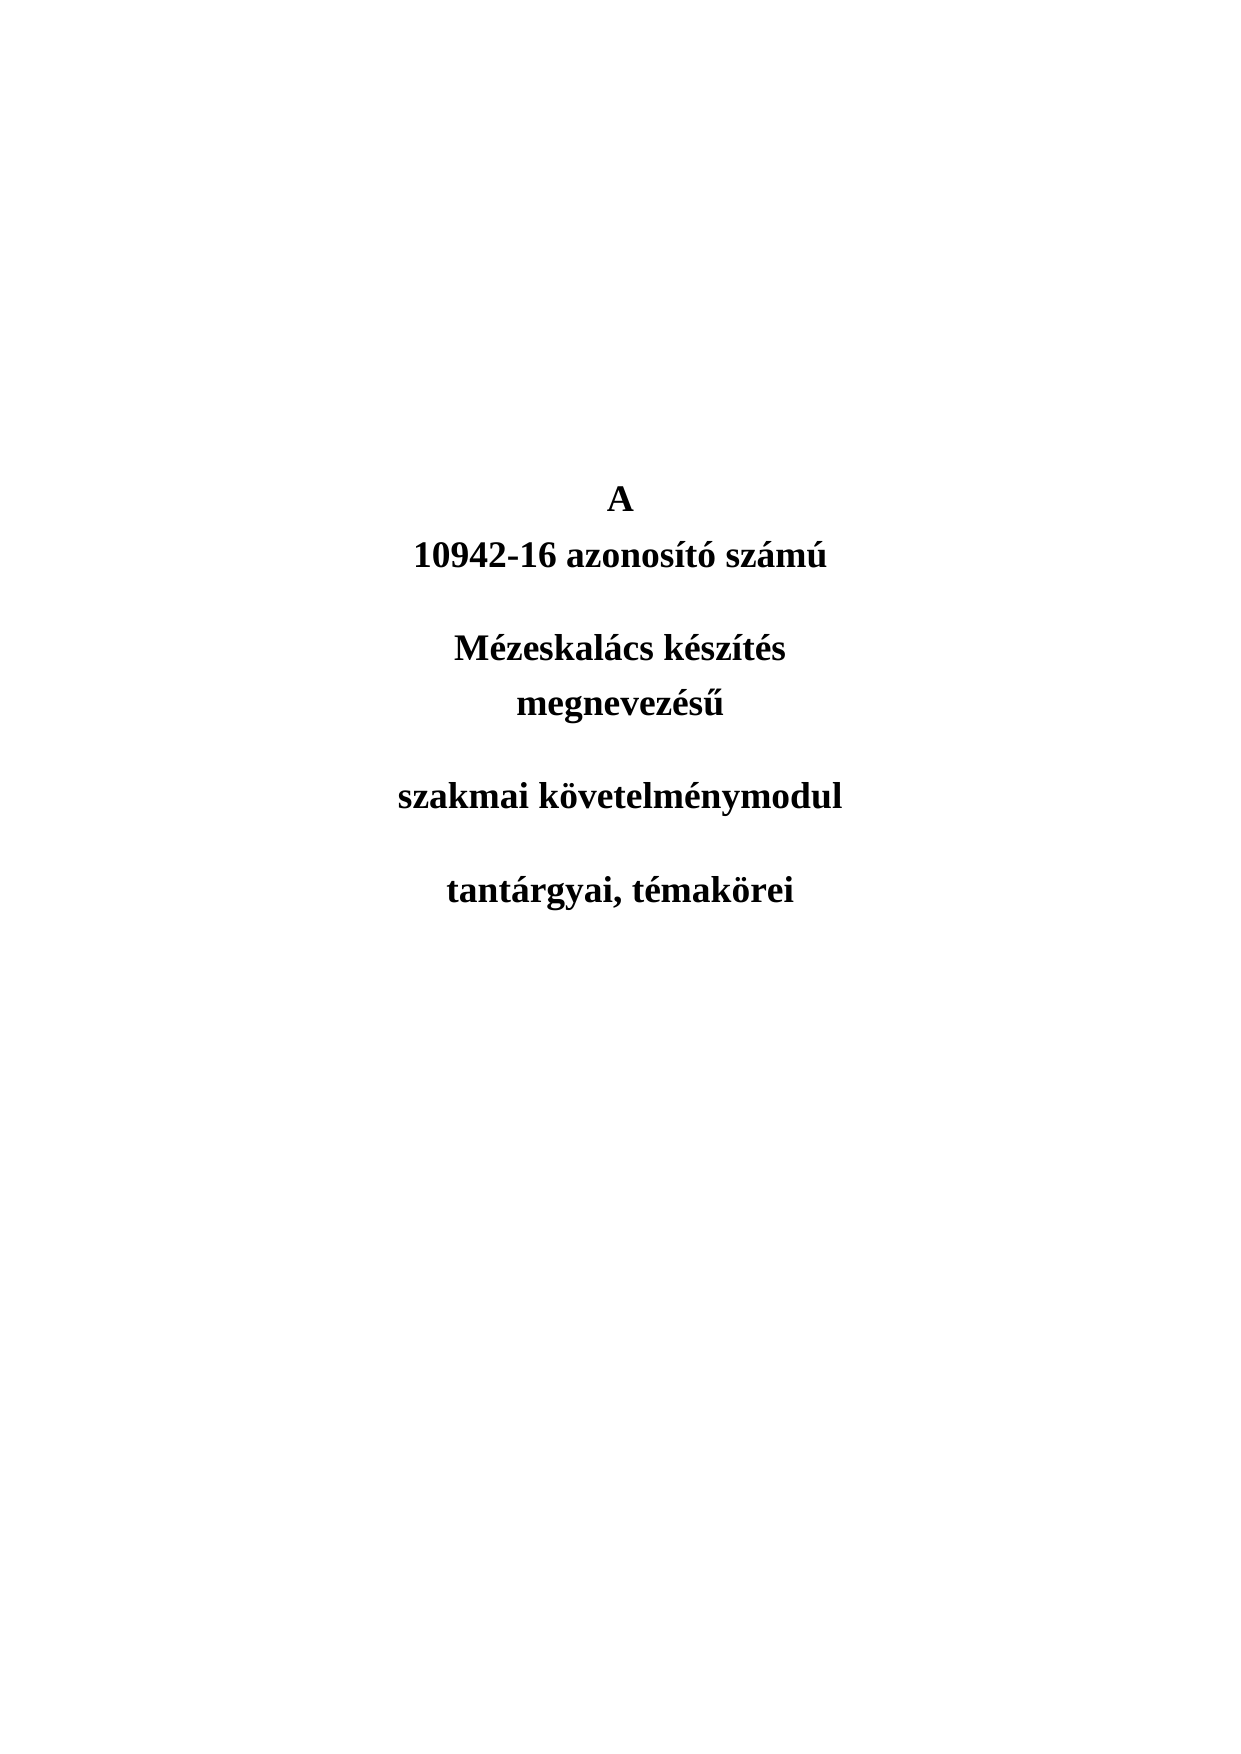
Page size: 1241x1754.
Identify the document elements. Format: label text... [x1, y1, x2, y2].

text Mézeskalács készítés [148, 625, 1093, 668]
text megnevezésű [148, 681, 1093, 724]
text tantárgyai, témakörei [148, 867, 1093, 910]
text A [148, 476, 1093, 519]
text 10942-16 azonosító számú [148, 532, 1093, 575]
text szakmai követelménymodul [148, 774, 1093, 817]
